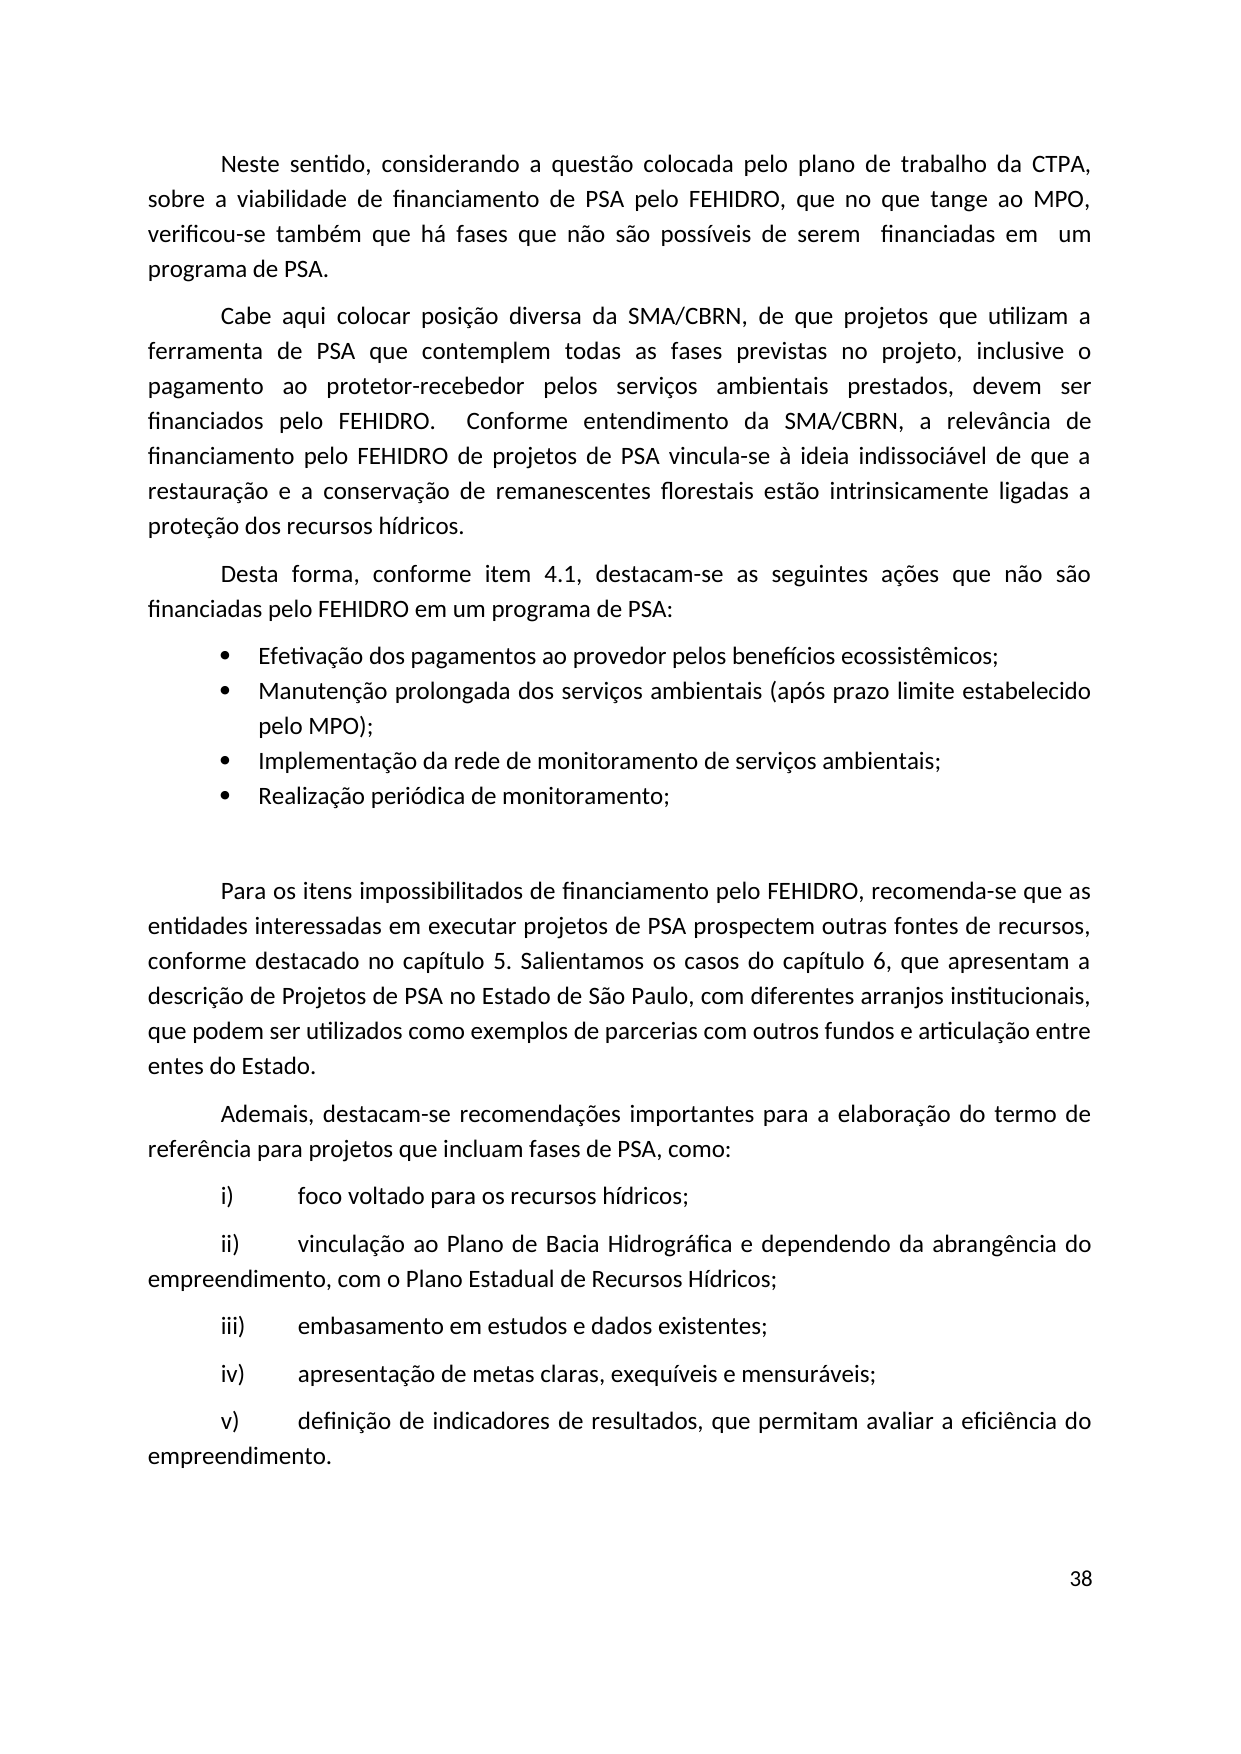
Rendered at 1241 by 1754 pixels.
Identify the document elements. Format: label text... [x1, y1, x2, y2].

text Ademais, destacam-se recomendações importantes para a elaboração do termo de referência para projetos que incluam fases de PSA, como: [148, 1098, 1092, 1163]
text v) definição de indicadores de resultados, que permitam avaliar a eficiência do empreendimento. [148, 1405, 1092, 1471]
list Efetivação dos pagamentos ao provedor pelos benefícios ecossistêmicos; [221, 640, 1092, 671]
list Implementação da rede de monitoramento de serviços ambientais; [221, 745, 1092, 776]
text Desta forma, conforme item 4.1, destacam-se as seguintes ações que não são financiadas pelo FEHIDRO em um programa de PSA: [148, 558, 1092, 623]
text i) foco voltado para os recursos hídricos; [148, 1180, 1092, 1211]
text ii) vinculação ao Plano de Bacia Hidrográfica e dependendo da abrangência do empreendimento, com o Plano Estadual de Recursos Hídricos; [148, 1228, 1092, 1293]
text iv) apresentação de metas claras, exequíveis e mensuráveis; [148, 1358, 1092, 1388]
text Cabe aqui colocar posição diversa da SMA/CBRN, de que projetos que utilizam a ferramenta de PSA que contemplem todas as fases previstas no projeto, inclusive o pagamento ao protetor-recebedor pelos serviços ambientais prestados, devem ser financiados pelo FEHIDRO. Conforme entendimento da SMA/CBRN, a relevância de financiamento pelo FEHIDRO de projetos de PSA vincula-se à ideia indissociável de que a restauração e a conservação de remanescentes florestais estão intrinsicamente ligadas a proteção dos recursos hídricos. [148, 300, 1092, 541]
text iii) embasamento em estudos e dados existentes; [148, 1310, 1092, 1341]
text Neste sentido, considerando a questão colocada pelo plano de trabalho da CTPA, sobre a viabilidade de financiamento de PSA pelo FEHIDRO, que no que tange ao MPO, verificou-se também que há fases que não são possíveis de serem financiadas em um programa de PSA. [148, 148, 1092, 283]
list Manutenção prolongada dos serviços ambientais (após prazo limite estabelecido pelo MPO); [221, 675, 1092, 741]
text Para os itens impossibilitados de financiamento pelo FEHIDRO, recomenda-se que as entidades interessadas em executar projetos de PSA prospectem outras fontes de recursos, conforme destacado no capítulo 5. Salientamos os casos do capítulo 6, que apresentam a descrição de Projetos de PSA no Estado de São Paulo, com diferentes arranjos institucionais, que podem ser utilizados como exemplos de parcerias com outros fundos e articulação entre entes do Estado. [148, 875, 1092, 1081]
list Realização periódica de monitoramento; [221, 780, 1092, 811]
